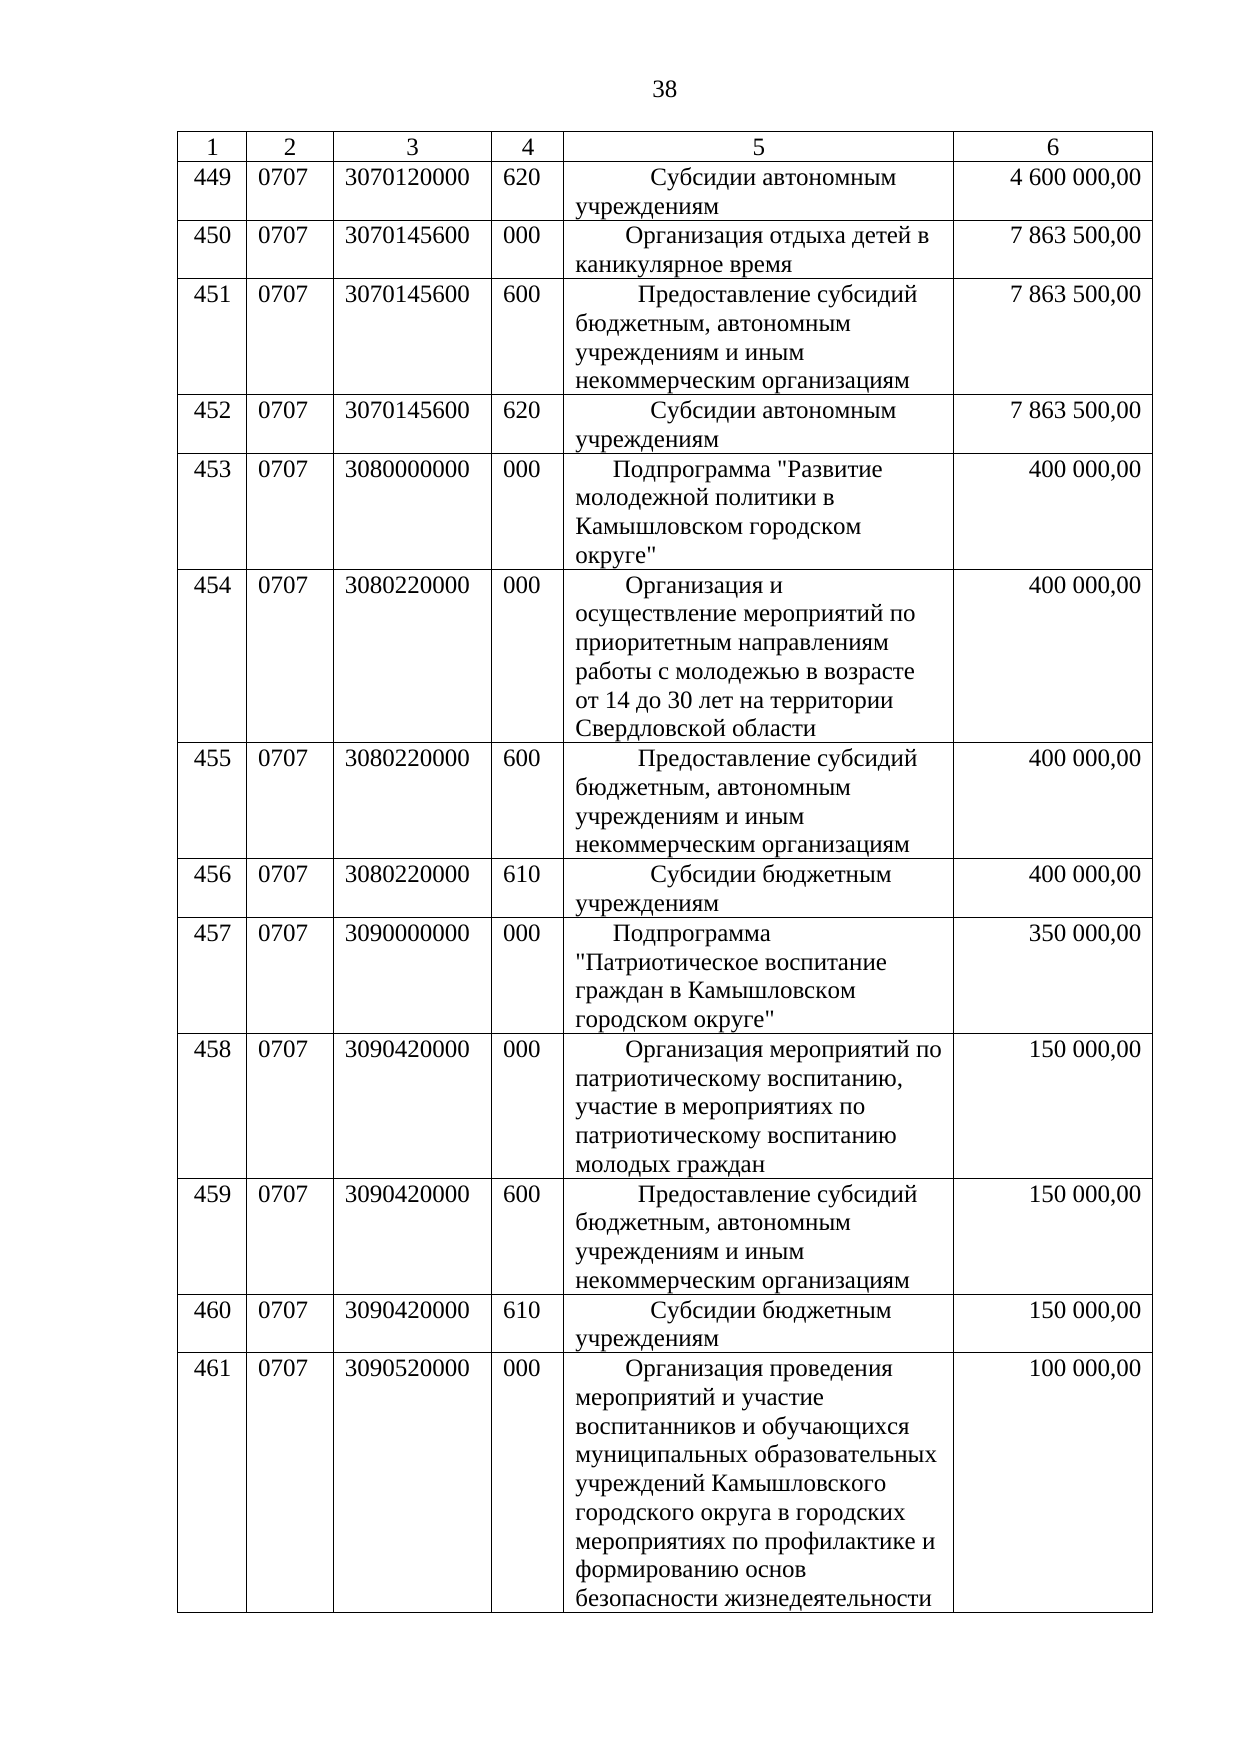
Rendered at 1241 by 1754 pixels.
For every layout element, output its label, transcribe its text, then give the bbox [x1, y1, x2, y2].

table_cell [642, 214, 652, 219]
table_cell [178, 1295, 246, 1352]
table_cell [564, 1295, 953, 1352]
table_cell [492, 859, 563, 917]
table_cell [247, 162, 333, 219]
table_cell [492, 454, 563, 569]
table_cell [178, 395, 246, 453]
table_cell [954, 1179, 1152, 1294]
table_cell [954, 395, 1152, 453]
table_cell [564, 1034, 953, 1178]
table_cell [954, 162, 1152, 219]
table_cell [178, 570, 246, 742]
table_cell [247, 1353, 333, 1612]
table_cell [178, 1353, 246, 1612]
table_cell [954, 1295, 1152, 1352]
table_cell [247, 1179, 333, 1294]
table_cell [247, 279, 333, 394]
table_header 5 [564, 132, 953, 161]
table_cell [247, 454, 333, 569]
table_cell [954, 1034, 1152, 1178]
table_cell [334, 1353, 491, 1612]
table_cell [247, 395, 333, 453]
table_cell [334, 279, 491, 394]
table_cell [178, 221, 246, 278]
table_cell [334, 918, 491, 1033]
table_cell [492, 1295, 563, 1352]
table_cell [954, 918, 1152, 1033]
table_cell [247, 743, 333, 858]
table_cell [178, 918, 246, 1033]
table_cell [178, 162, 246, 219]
table_header 3 [334, 132, 491, 161]
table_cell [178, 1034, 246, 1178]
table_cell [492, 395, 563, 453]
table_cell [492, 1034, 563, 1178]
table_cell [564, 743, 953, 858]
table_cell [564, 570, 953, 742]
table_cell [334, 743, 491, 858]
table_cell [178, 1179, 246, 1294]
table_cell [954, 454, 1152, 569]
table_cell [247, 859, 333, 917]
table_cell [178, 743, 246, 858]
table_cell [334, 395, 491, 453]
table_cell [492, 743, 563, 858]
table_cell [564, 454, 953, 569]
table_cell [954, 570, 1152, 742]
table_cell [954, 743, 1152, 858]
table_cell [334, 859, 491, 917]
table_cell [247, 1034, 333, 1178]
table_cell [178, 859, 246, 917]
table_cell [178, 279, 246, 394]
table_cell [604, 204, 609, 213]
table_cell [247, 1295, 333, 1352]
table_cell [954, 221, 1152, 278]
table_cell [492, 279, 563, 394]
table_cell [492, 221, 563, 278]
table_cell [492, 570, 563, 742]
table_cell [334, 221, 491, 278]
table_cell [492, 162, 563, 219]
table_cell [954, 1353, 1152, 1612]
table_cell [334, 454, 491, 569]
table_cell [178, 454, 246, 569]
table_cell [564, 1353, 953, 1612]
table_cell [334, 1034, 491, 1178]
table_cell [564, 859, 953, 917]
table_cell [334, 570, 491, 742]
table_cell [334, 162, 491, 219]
table_header 6 [954, 132, 1152, 161]
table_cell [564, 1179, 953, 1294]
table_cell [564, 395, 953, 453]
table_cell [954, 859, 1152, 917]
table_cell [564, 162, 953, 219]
table_header 4 [492, 132, 563, 161]
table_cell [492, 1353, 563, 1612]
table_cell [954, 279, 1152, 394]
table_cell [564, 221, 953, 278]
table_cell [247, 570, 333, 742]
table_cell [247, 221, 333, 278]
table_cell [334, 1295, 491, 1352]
table_header 1 [178, 132, 246, 161]
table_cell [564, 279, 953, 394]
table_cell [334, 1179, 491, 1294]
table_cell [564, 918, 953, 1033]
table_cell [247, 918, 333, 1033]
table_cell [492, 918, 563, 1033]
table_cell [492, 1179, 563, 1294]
table_header 2 [247, 132, 333, 161]
